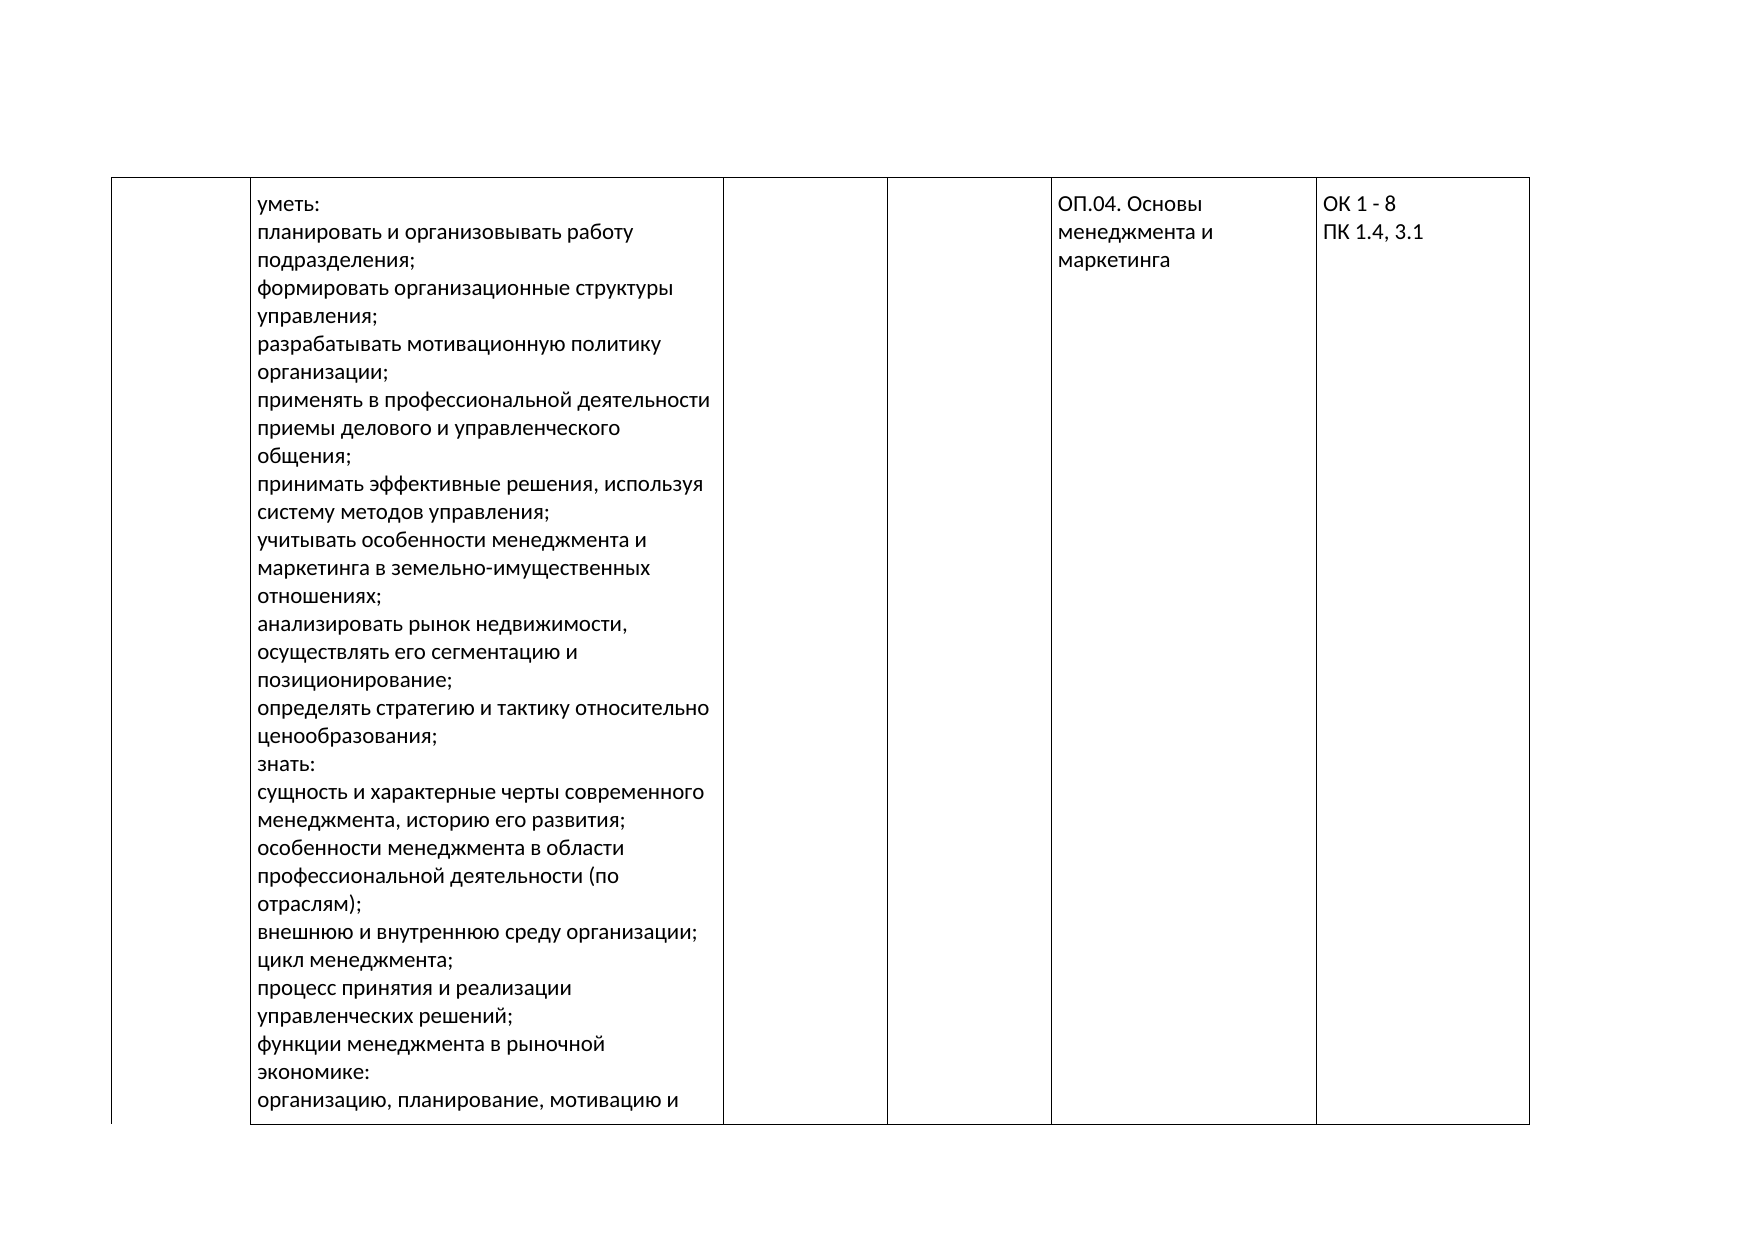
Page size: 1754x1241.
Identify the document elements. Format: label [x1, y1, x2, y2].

table_cell [1317, 178, 1529, 1124]
table_cell [251, 178, 723, 1124]
table_cell [1052, 178, 1316, 1124]
table_cell [724, 178, 887, 1124]
table_cell [888, 178, 1051, 1124]
